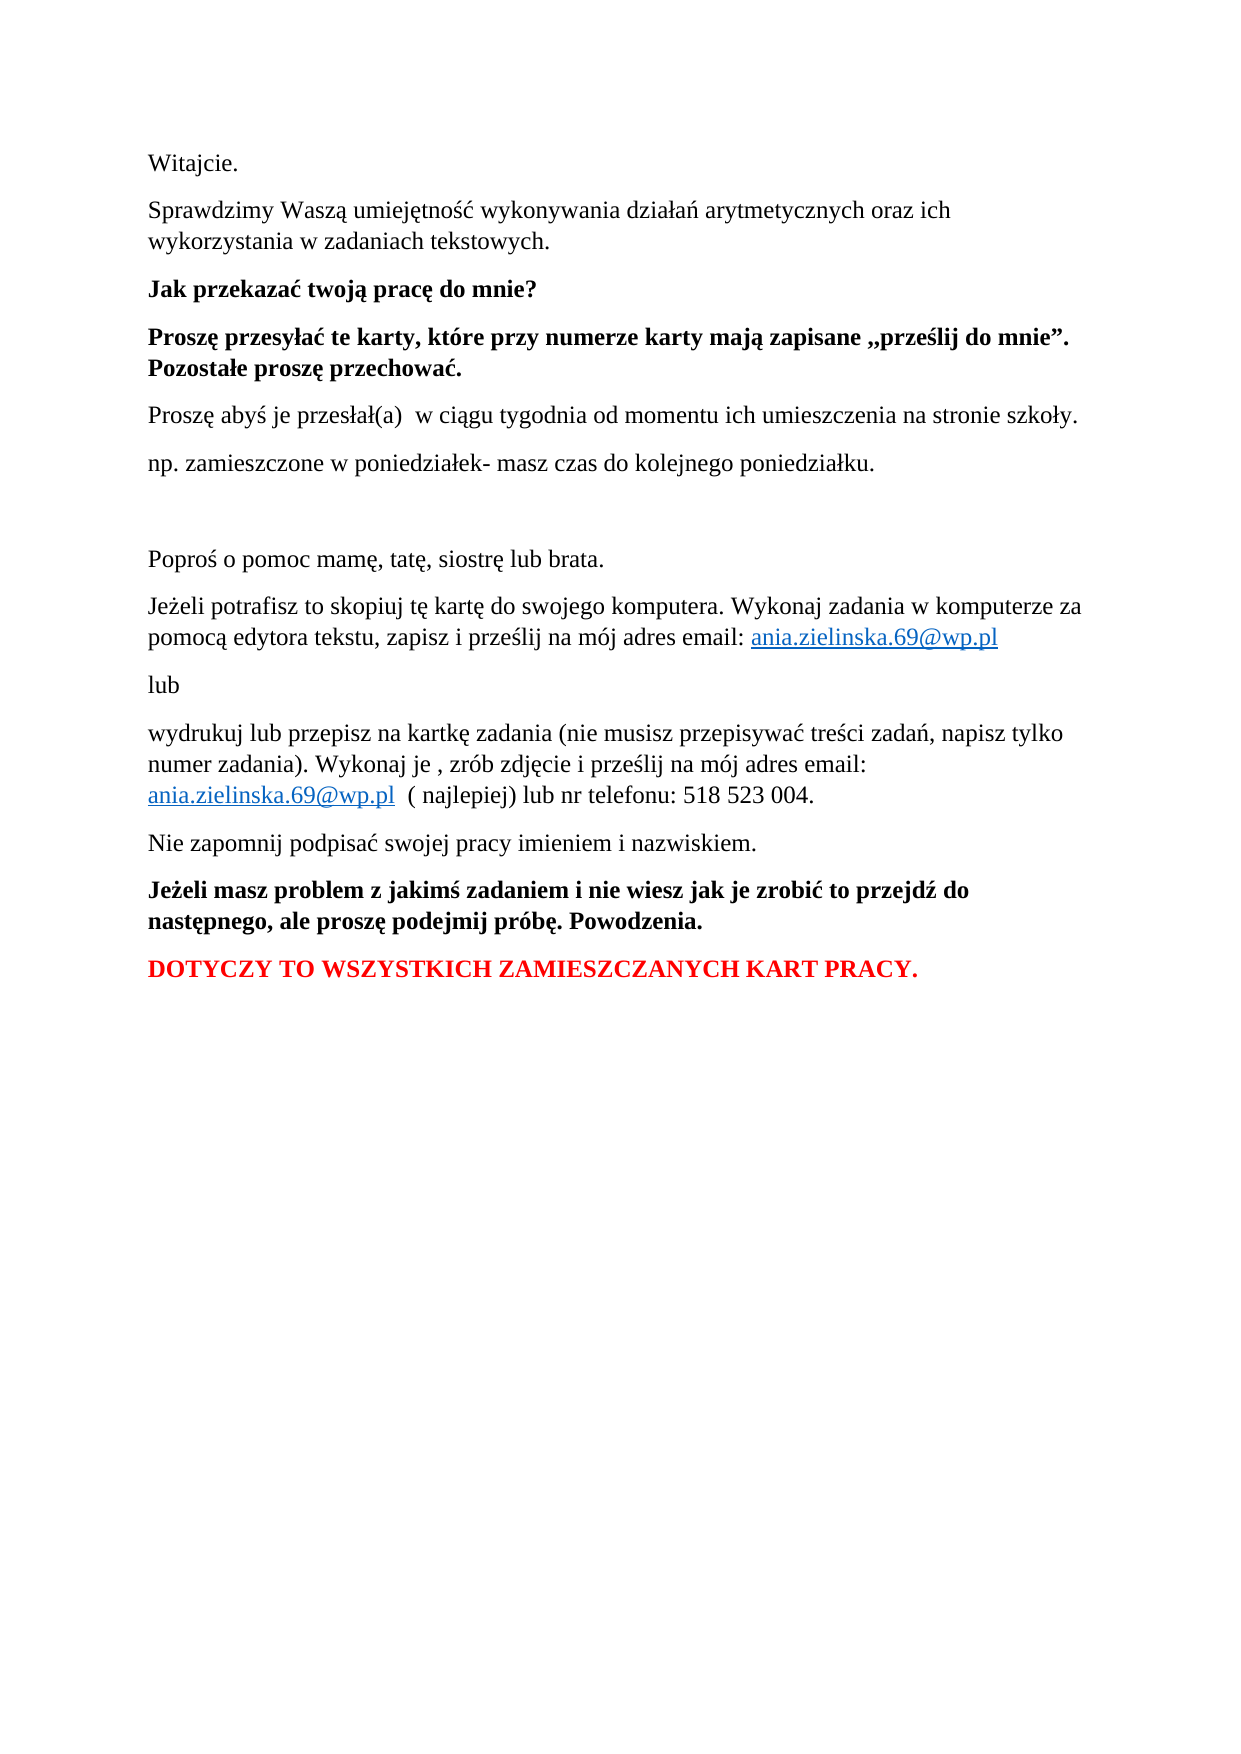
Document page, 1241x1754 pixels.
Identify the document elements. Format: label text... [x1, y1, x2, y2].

text Jeżeli masz problem z jakimś zadaniem i nie wiesz jak je zrobić to przejdź do następnego, ale proszę podejmij próbę. Powodzenia. [148, 875, 1093, 935]
text lub [148, 670, 1093, 699]
text Jeżeli potrafisz to skopiuj tę kartę do swojego komputera. Wykonaj zadania w komputerze za pomocą edytora tekstu, zapisz i prześlij na mój adres email: ania.zielinska.69@wp.pl [148, 591, 1093, 651]
text wydrukuj lub przepisz na kartkę zadania (nie musisz przepisywać treści zadań, napisz tylko numer zadania). Wykonaj je , zrób zdjęcie i prześlij na mój adres email: ania.zielinska.69@wp.pl ( najlepiej) lub nr telefonu: 518 523 004. [148, 718, 1093, 809]
text Nie zapomnij podpisać swojej pracy imieniem i nazwiskiem. [148, 828, 1093, 856]
text Witajcie. [148, 148, 1093, 176]
text Proszę abyś je przesłał(a) w ciągu tygodnia od momentu ich umieszczenia na stronie szkoły. [148, 401, 1093, 429]
text np. zamieszczone w poniedziałek- masz czas do kolejnego poniedziałku. [148, 448, 1093, 477]
text Proszę przesyłać te karty, które przy numerze karty mają zapisane ,,prześlij do mnie”. Pozostałe proszę przechować. [148, 322, 1093, 382]
text Poproś o pomoc mamę, tatę, siostrę lub brata. [148, 544, 1093, 572]
text Jak przekazać twoją pracę do mnie? [148, 274, 1093, 303]
text DOTYCZY TO WSZYSTKICH ZAMIESZCZANYCH KART PRACY. [148, 954, 1093, 983]
text Sprawdzimy Waszą umiejętność wykonywania działań arytmetycznych oraz ich wykorzystania w zadaniach tekstowych. [148, 195, 1093, 255]
